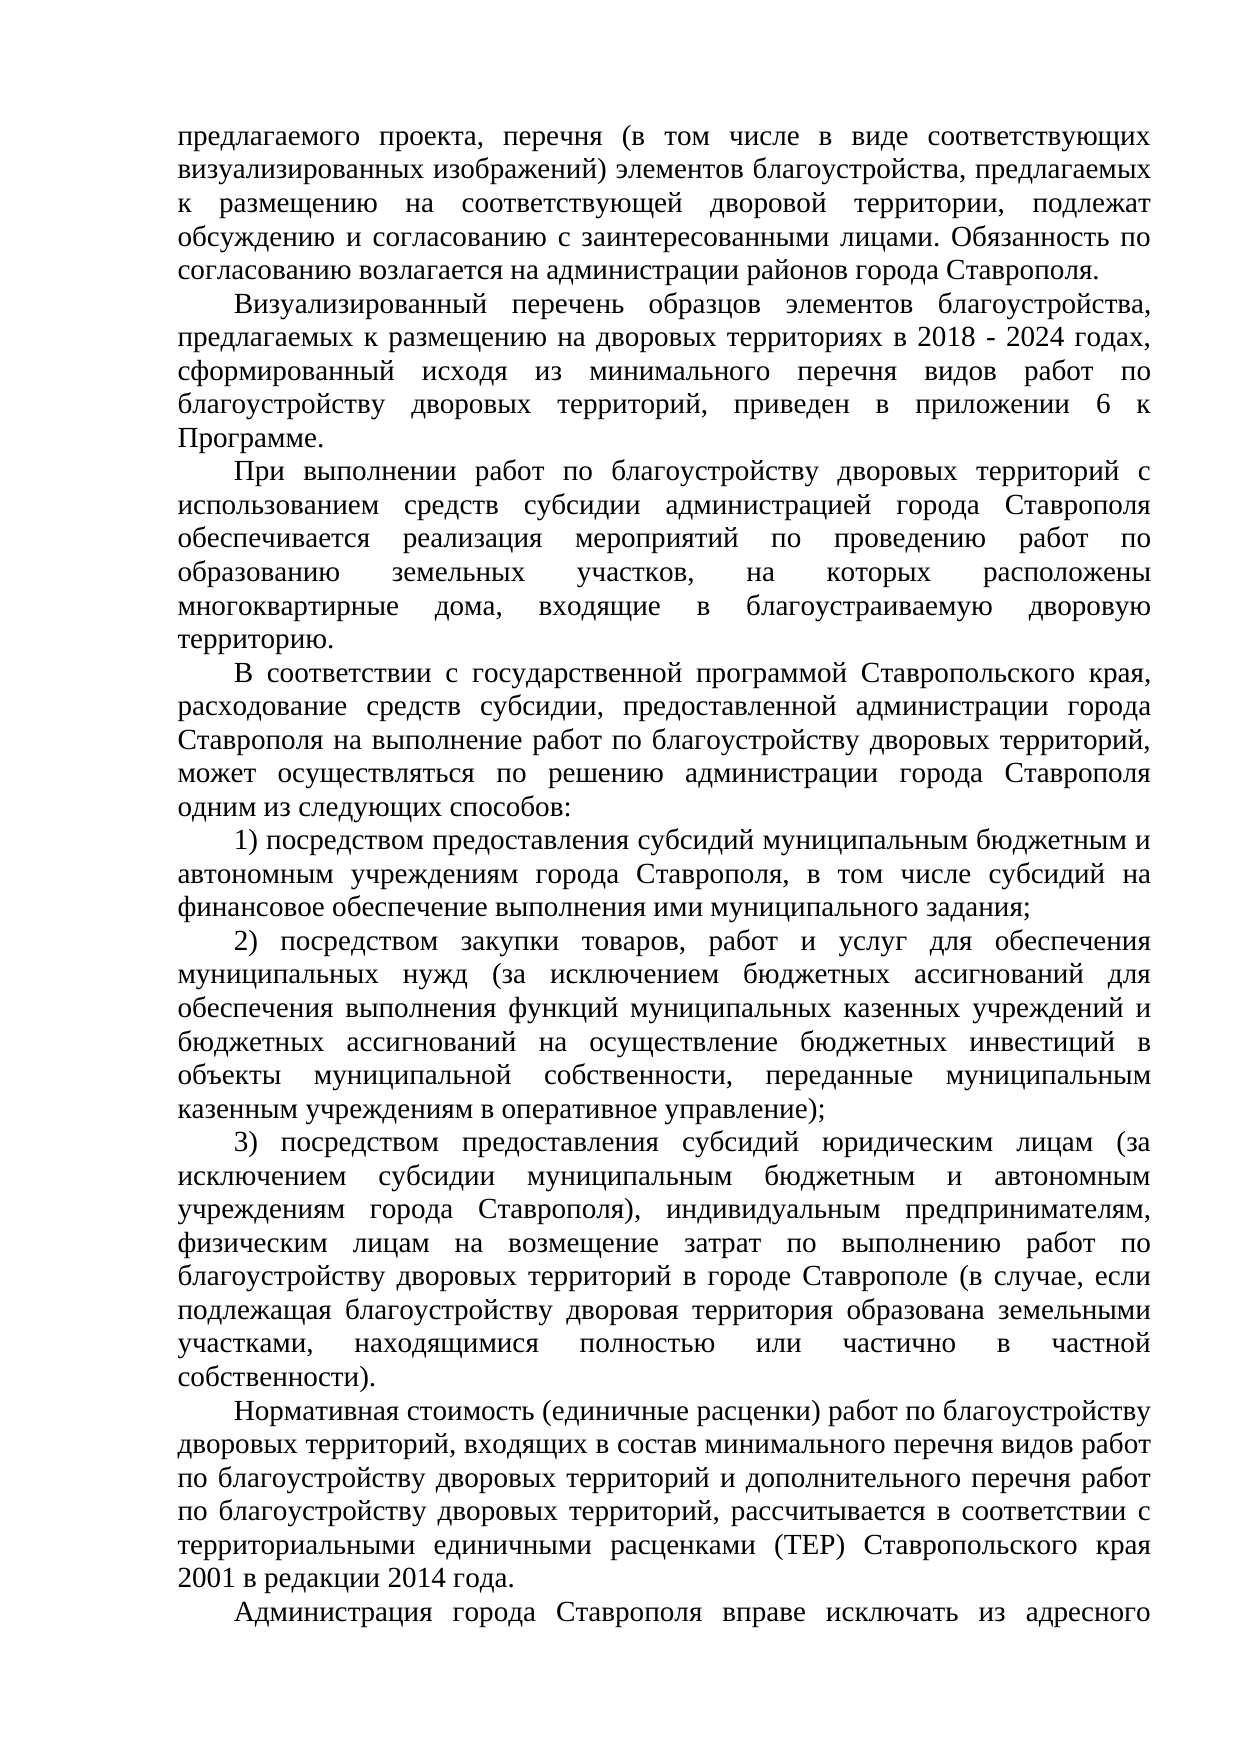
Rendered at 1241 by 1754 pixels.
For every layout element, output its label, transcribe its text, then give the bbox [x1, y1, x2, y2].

text Визуализированный перечень образцов элементов благоустройства, предлагаемых к размещению на дворовых территориях в 2018 - 2024 годах, сформированный исходя из минимального перечня видов работ по благоустройству дворовых территорий, приведен в приложении 6 к Программе. [177, 286, 1152, 453]
text 1) посредством предоставления субсидий муниципальным бюджетным и автономным учреждениям города Ставрополя, в том числе субсидий на финансовое обеспечение выполнения ими муниципального задания; [177, 822, 1152, 923]
text 3) посредством предоставления субсидий юридическим лицам (за исключением субсидии муниципальным бюджетным и автономным учреждениям города Ставрополя), индивидуальным предпринимателям, физическим лицам на возмещение затрат по выполнению работ по благоустройству дворовых территорий в городе Ставрополе (в случае, если подлежащая благоустройству дворовая территория образована земельными участками, находящимися полностью или частично в частной собственности). [177, 1124, 1152, 1393]
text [177, 118, 1152, 286]
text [177, 1594, 1152, 1627]
text 2) посредством закупки товаров, работ и услуг для обеспечения муниципальных нужд (за исключением бюджетных ассигнований для обеспечения выполнения функций муниципальных казенных учреждений и бюджетных ассигнований на осуществление бюджетных инвестиций в объекты муниципальной собственности, переданные муниципальным казенным учреждениям в оперативное управление); [177, 923, 1152, 1124]
text Нормативная стоимость (единичные расценки) работ по благоустройству дворовых территорий, входящих в состав минимального перечня видов работ по благоустройству дворовых территорий и дополнительного перечня работ по благоустройству дворовых территорий, рассчитывается в соответствии с территориальными единичными расценками (ТЕР) Ставропольского края 2001 в редакции 2014 года. [177, 1393, 1152, 1594]
text В соответствии с государственной программой Ставропольского края, расходование средств субсидии, предоставленной администрации города Ставрополя на выполнение работ по благоустройству дворовых территорий, может осуществляться по решению администрации города Ставрополя одним из следующих способов: [177, 655, 1152, 822]
text При выполнении работ по благоустройству дворовых территорий с использованием средств субсидии администрацией города Ставрополя обеспечивается реализация мероприятий по проведению работ по образованию земельных участков, на которых расположены многоквартирные дома, входящие в благоустраиваемую дворовую территорию. [177, 453, 1152, 655]
